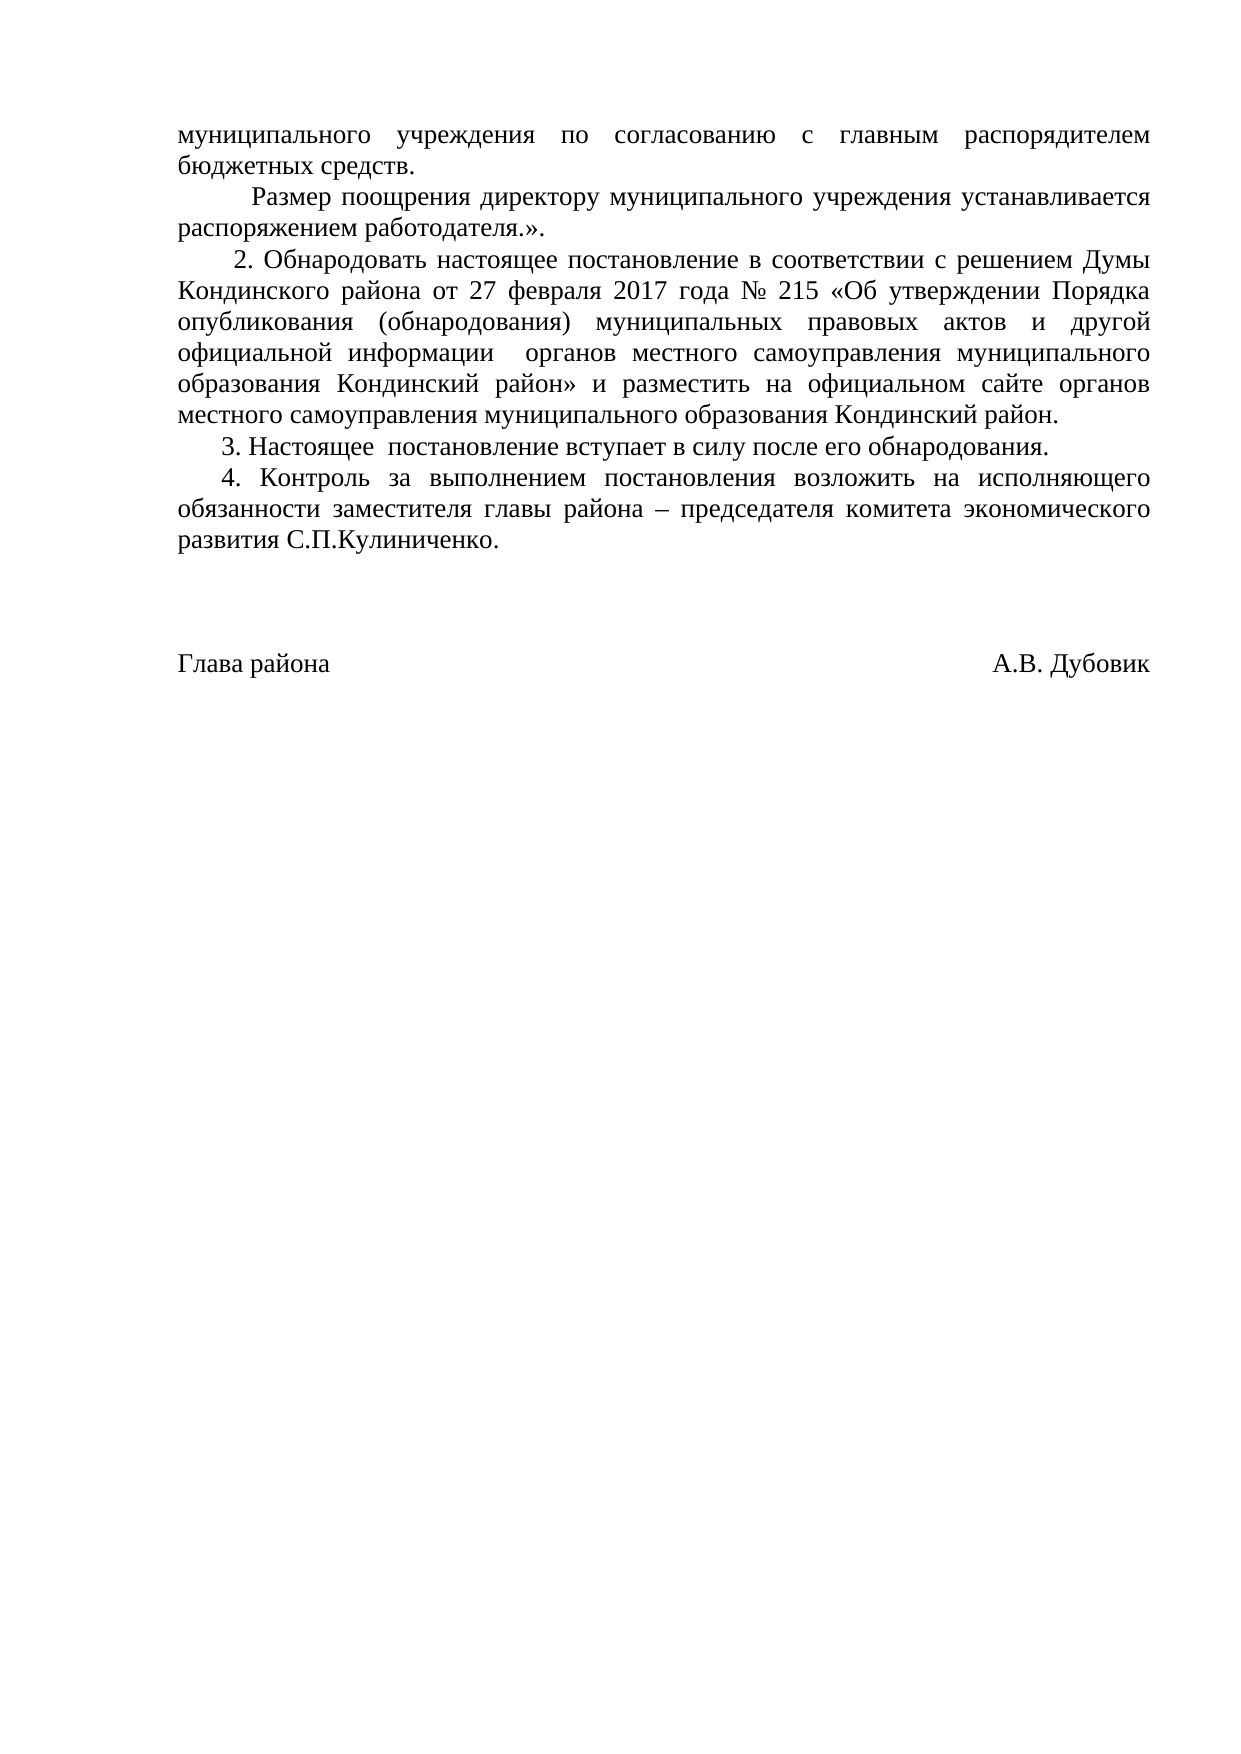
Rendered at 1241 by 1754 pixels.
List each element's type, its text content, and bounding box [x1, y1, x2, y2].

text 2. Обнародовать настоящее постановление в соответствии с решением Думы Кондинского района от 27 февраля 2017 года № 215 «Об утверждении Порядка опубликования (обнародования) муниципальных правовых актов и другой официальной информации органов местного самоуправления муниципального образования Кондинский район» и разместить на официальном сайте органов местного самоуправления муниципального образования Кондинский район. [177, 243, 1152, 429]
text 4. Контроль за выполнением постановления возложить на исполняющего обязанности заместителя главы района – председателя комитета экономического развития С.П.Кулиниченко. [177, 461, 1152, 554]
text Глава района А.В. Дубовик [177, 648, 1152, 679]
text Размер поощрения директору муниципального учреждения устанавливается распоряжением работодателя.». [177, 180, 1152, 243]
text 3. Настоящее постановление вступает в силу после его обнародования. [177, 429, 1152, 461]
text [177, 118, 1152, 180]
